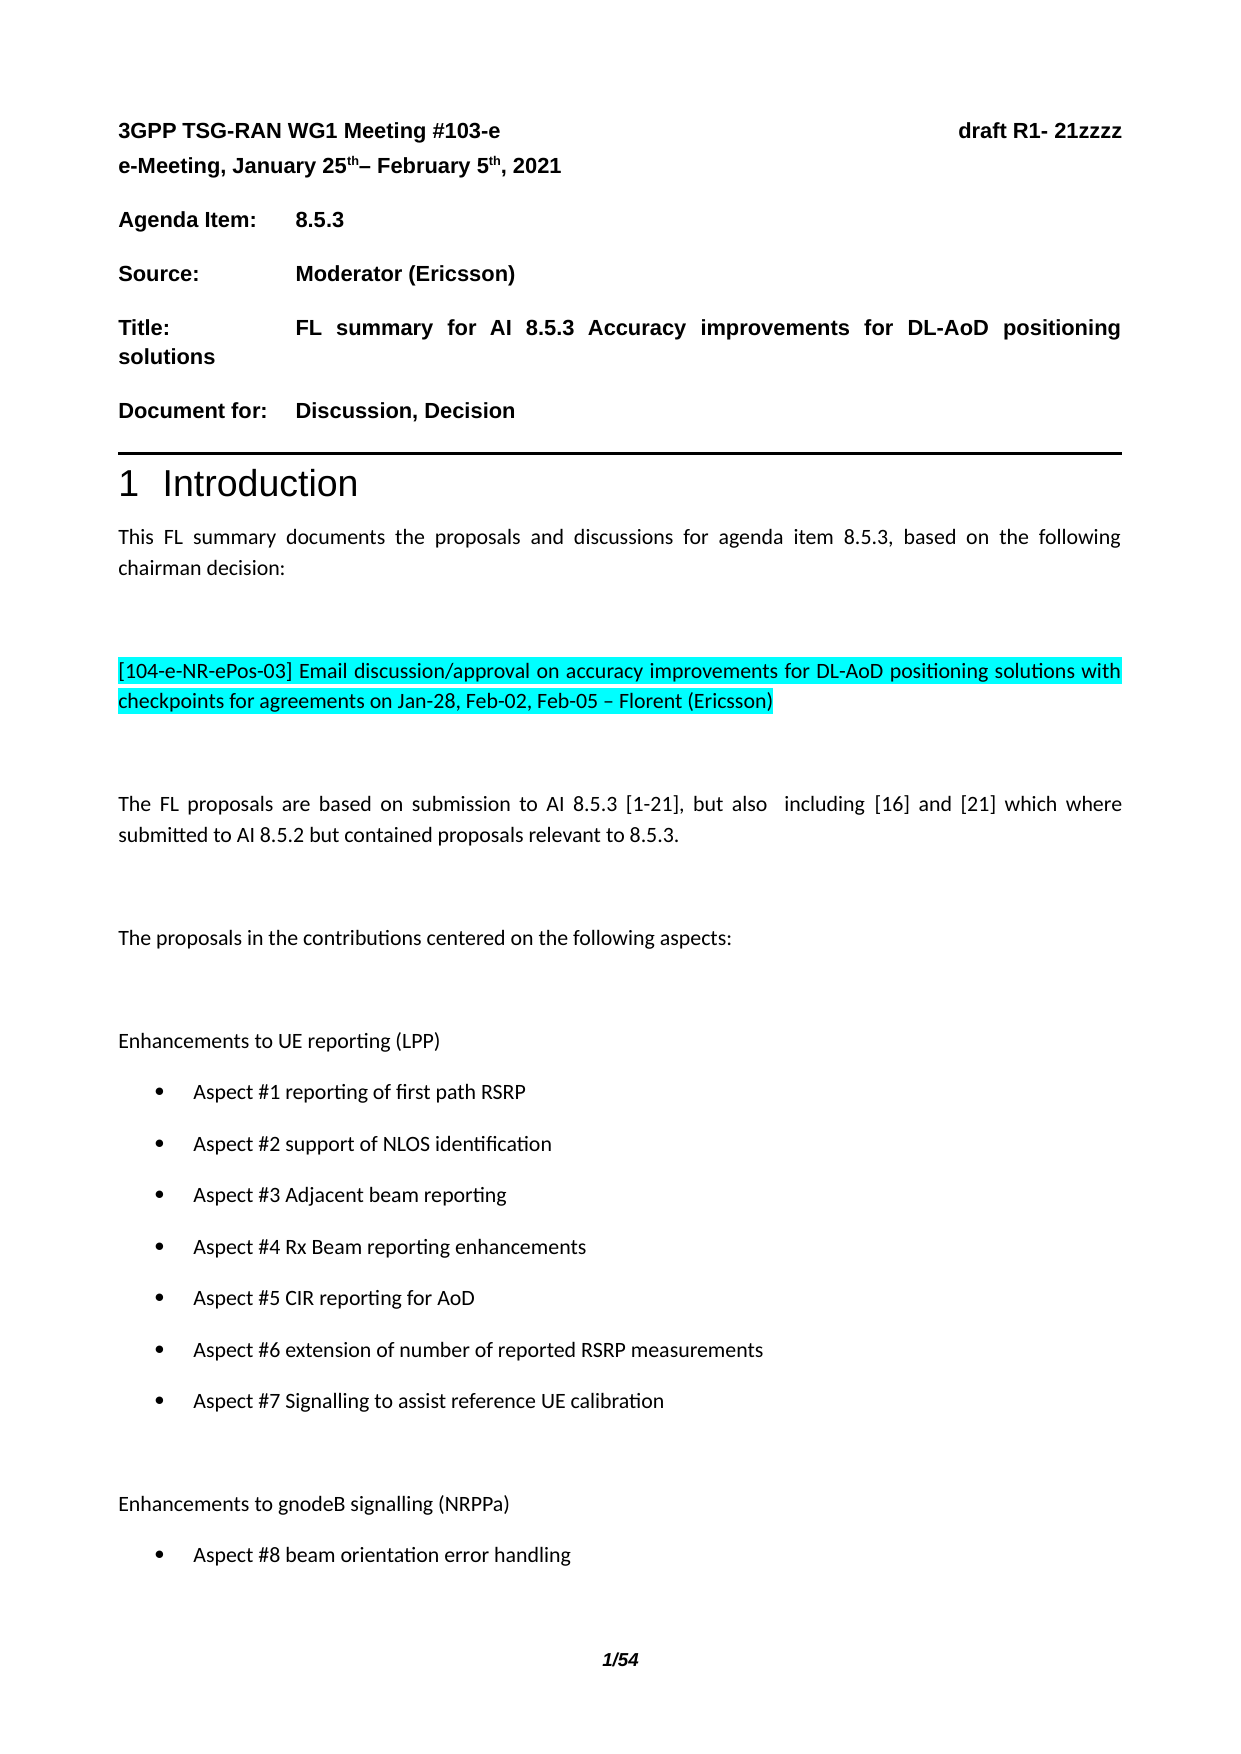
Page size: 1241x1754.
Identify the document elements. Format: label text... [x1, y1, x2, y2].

list Aspect #4 Rx Beam reporting enhancements [156, 1233, 1122, 1259]
text Enhancements to UE reporting (LPP) [118, 1027, 1122, 1054]
list Aspect #8 beam orientation error handling [156, 1542, 1122, 1568]
list Introduction [118, 455, 1122, 504]
list Aspect #3 Adjacent beam reporting [156, 1181, 1122, 1208]
list Aspect #7 Signalling to assist reference UE calibration [156, 1387, 1122, 1414]
text 3GPP TSG-RAN WG1 Meeting #103-e draft R1- 21zzzz [118, 118, 1122, 143]
text Enhancements to gnodeB signalling (NRPPa) [118, 1490, 1122, 1517]
list Aspect #1 reporting of first path RSRP [156, 1078, 1122, 1105]
text [104-e-NR-ePos-03] Email discussion/approval on accuracy improvements for DL-AoD positioning solutions with checkpoints for agreements on Jan-28, Feb-02, Feb-05 – Florent (Ericsson) [118, 684, 1122, 714]
text e-Meeting, January 25th– February 5th, 2021 [118, 153, 1122, 178]
list Aspect #2 support of NLOS identification [156, 1130, 1122, 1157]
text This FL summary documents the proposals and discussions for agenda item 8.5.3, based on the following chairman decision: [118, 523, 1122, 581]
text Title: FL summary for AI 8.5.3 Accuracy improvements for DL-AoD positioning solutions [118, 315, 1122, 369]
text The FL proposals are based on submission to AI 8.5.3 [1-21], but also including [16] and [21] which where submitted to AI 8.5.2 but contained proposals relevant to 8.5.3. [118, 791, 1122, 848]
text Agenda Item: 8.5.3 [118, 207, 1122, 232]
list Aspect #6 extension of number of reported RSRP measurements [156, 1336, 1122, 1362]
text Document for: Discussion, Decision [118, 398, 1122, 423]
text The proposals in the contributions centered on the following aspects: [118, 924, 1122, 951]
text Source: Moderator (Ericsson) [118, 261, 1122, 286]
list Aspect #5 CIR reporting for AoD [156, 1284, 1122, 1311]
